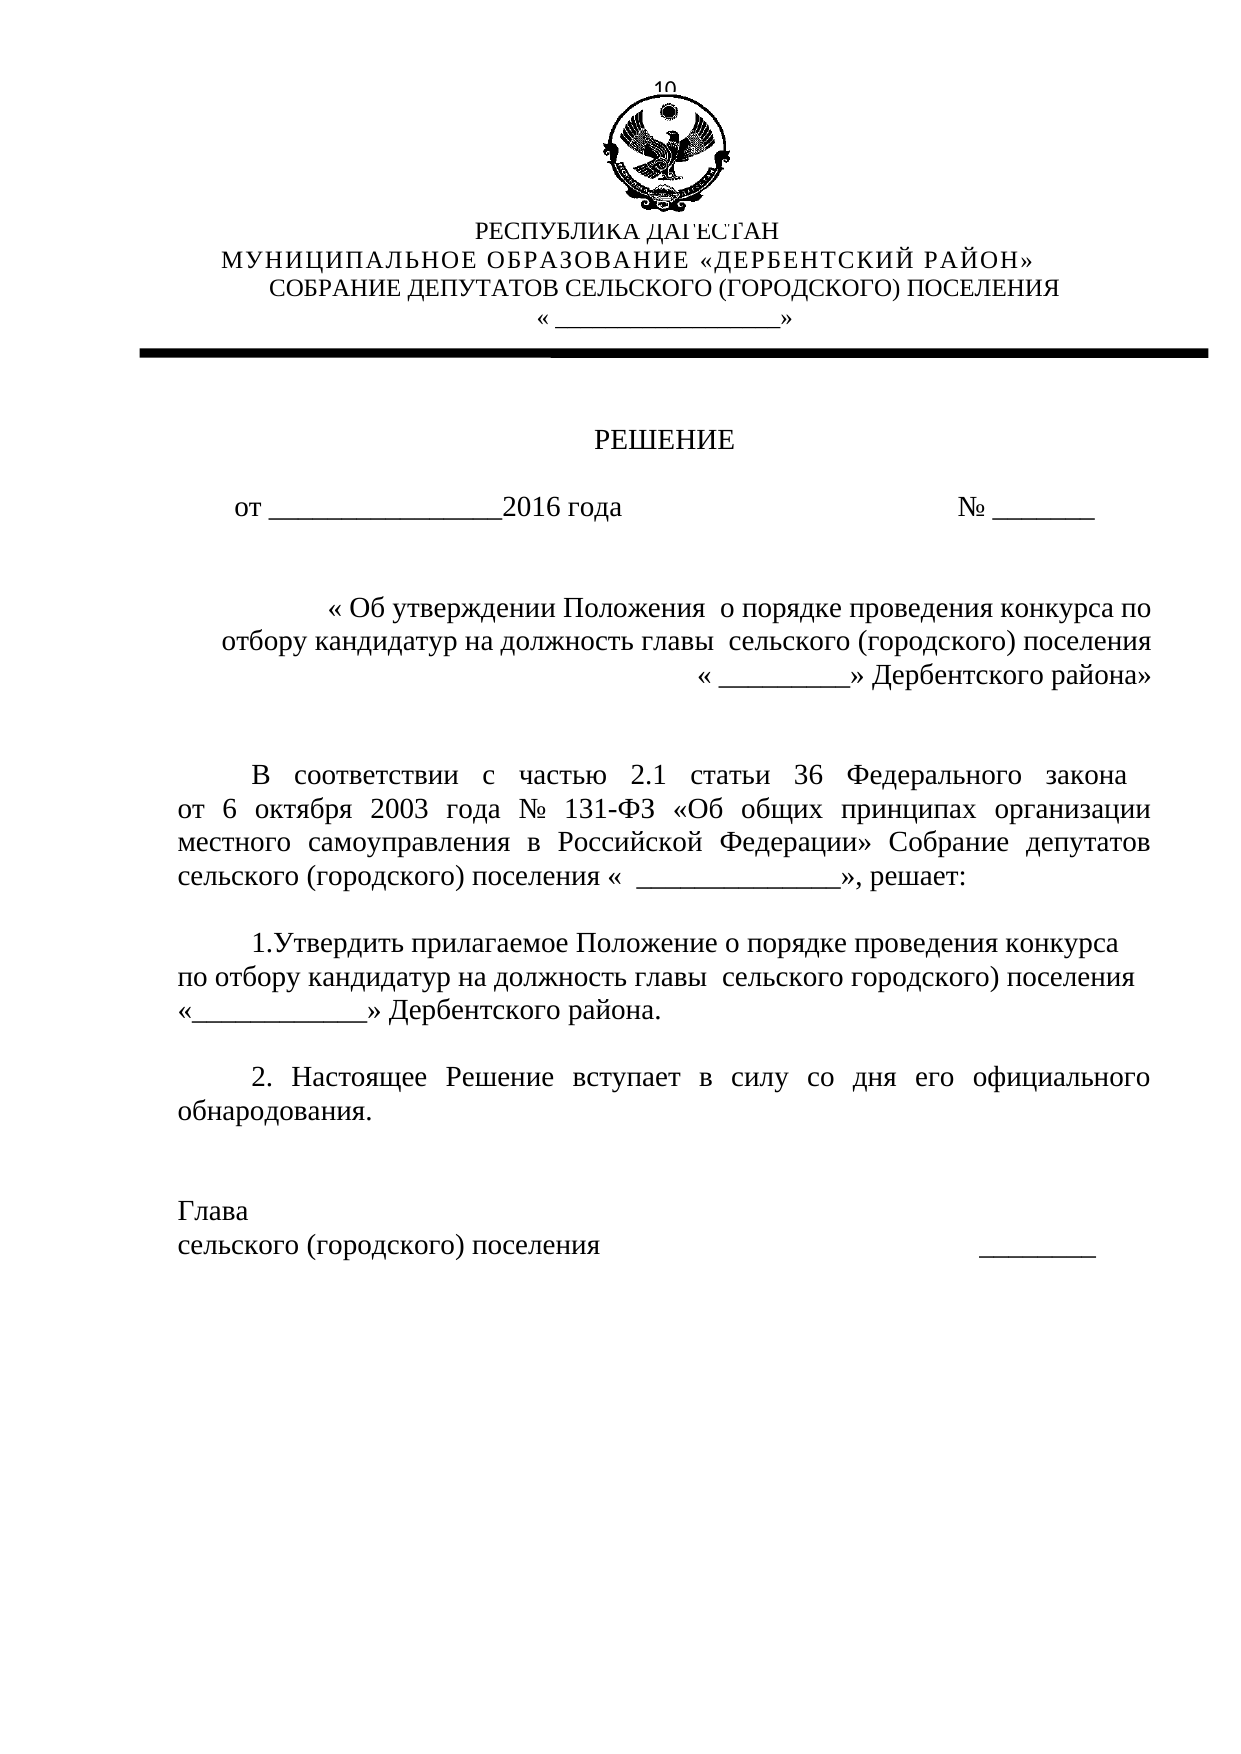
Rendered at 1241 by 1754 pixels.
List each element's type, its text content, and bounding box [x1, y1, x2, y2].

text В соответствии с частью 2.1 статьи 36 Федерального закона от 6 октября 2003 года № 131-ФЗ «Об общих принципах организации местного самоуправления в Российской Федерации» Собрание депутатов сельского (городского) поселения « ______________», решает: [177, 757, 1152, 892]
text Глава [177, 1193, 1152, 1227]
text 1.Утвердить прилагаемое Положение о порядке проведения конкурса по отбору кандидатур на должность главы сельского городского) поселения «____________» Дербентского района. [177, 925, 1152, 1026]
picture [599, 92, 739, 224]
text « _________» Дербентского района» [177, 657, 1152, 690]
subtitle РЕСПУБЛИКА ДАГЕСТАН [102, 216, 1152, 245]
text СОБРАНИЕ ДЕПУТАТОВ СЕЛЬСКОГО (ГОРОДСКОГО) ПОСЕЛЕНИЯ [177, 273, 1152, 302]
text МУНИЦИПАЛЬНОЕ ОБРАЗОВАНИЕ «ДЕРБЕНТСКИЙ РАЙОН» [102, 245, 1152, 273]
text сельского (городского) поселения ________ [177, 1227, 1152, 1261]
text от ________________2016 года № _______ [177, 489, 1152, 523]
text « __________________» [177, 302, 1152, 331]
text « Об утверждении Положения о порядке проведения конкурса по отбору кандидатур на должность главы сельского (городского) поселения [177, 590, 1152, 657]
text 2. Настоящее Решение вступает в силу со дня его официального обнародования. [177, 1059, 1152, 1126]
text РЕШЕНИЕ [177, 422, 1152, 456]
